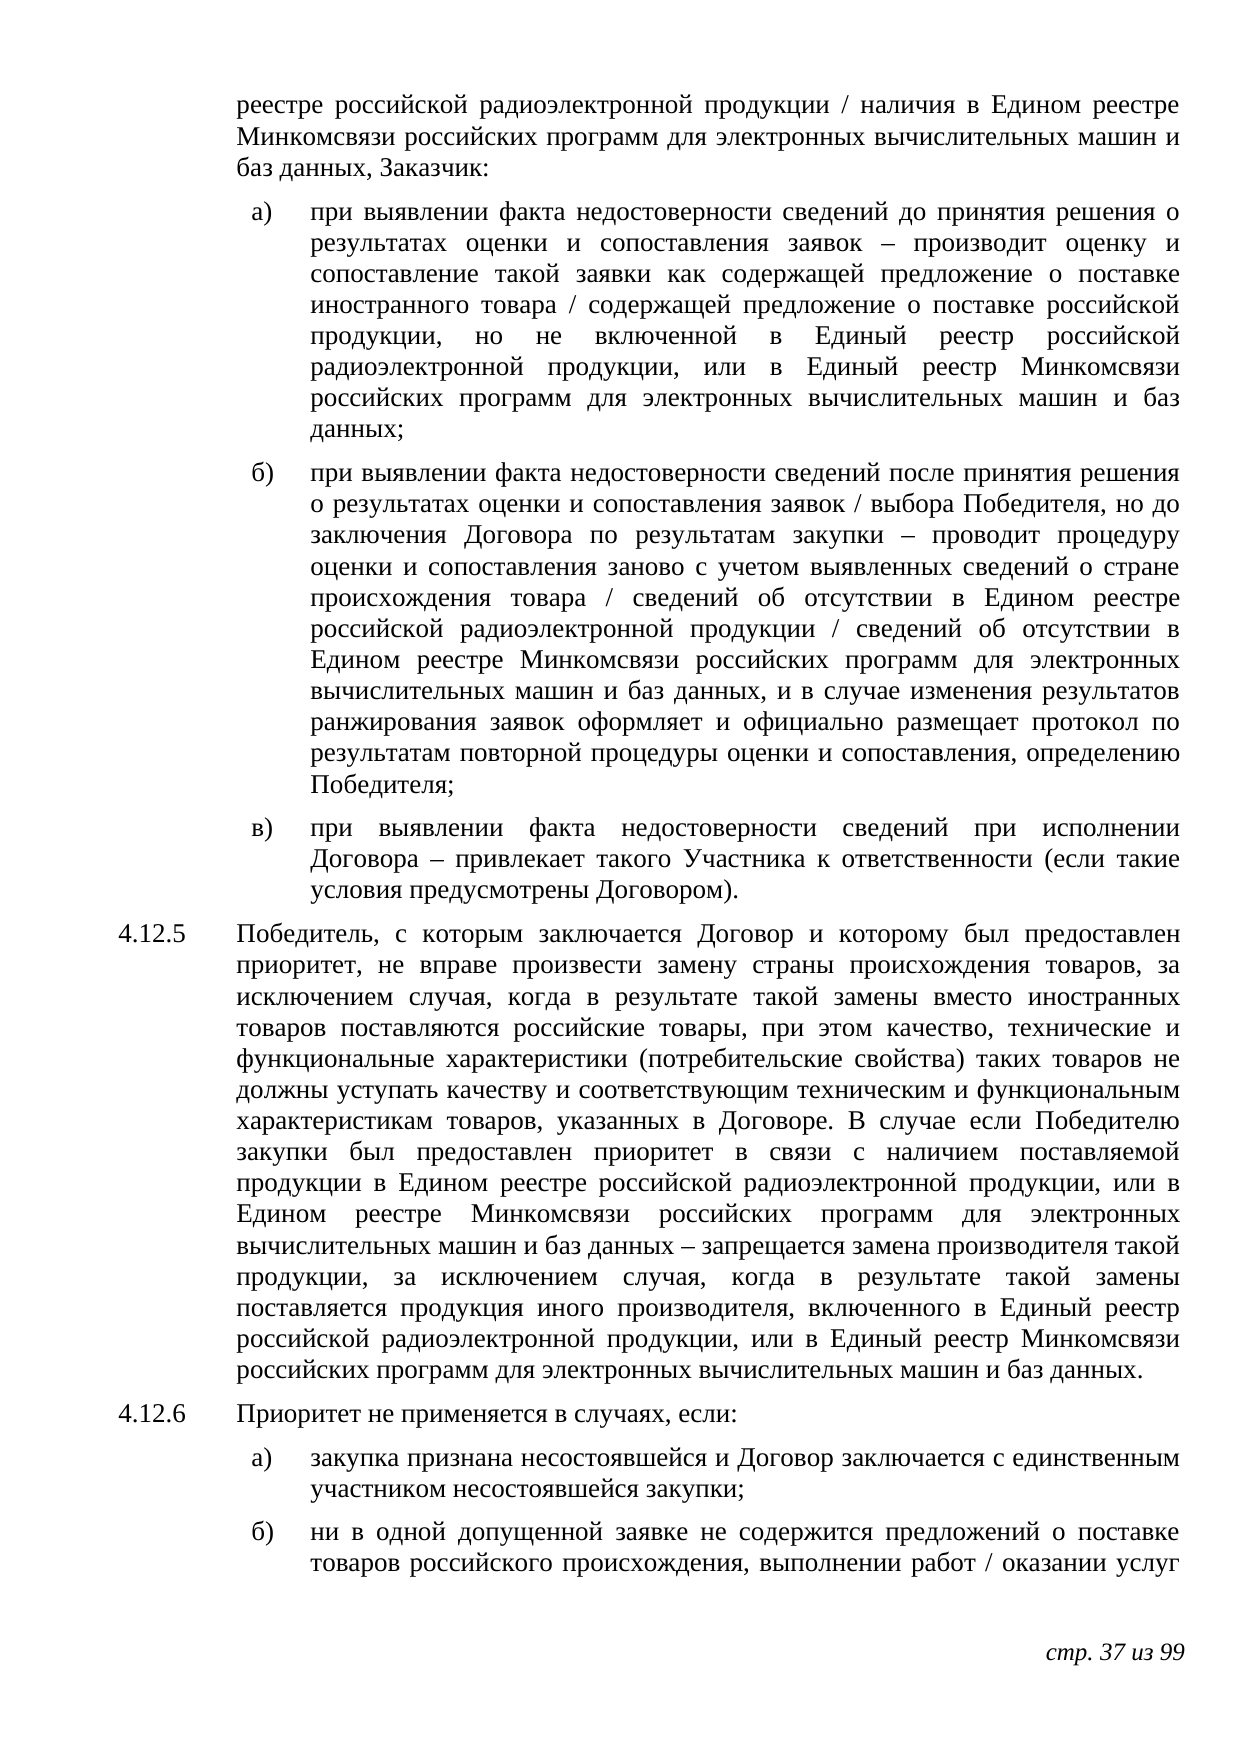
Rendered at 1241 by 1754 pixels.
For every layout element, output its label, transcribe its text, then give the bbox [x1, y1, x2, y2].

text Приоритет не применяется в случаях, если: [118, 1397, 1181, 1428]
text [118, 89, 1181, 182]
text при выявлении факта недостоверности сведений после принятия решения о результатах оценки и сопоставления заявок / выбора Победителя, но до заключения Договора по результатам закупки – проводит процедуру оценки и сопоставления заново с учетом выявленных сведений о стране происхождения товара / сведений об отсутствии в Едином реестре российской радиоэлектронной продукции / сведений об отсутствии в Едином реестре Минкомсвязи российских программ для электронных вычислительных машин и баз данных, и в случае изменения результатов ранжирования заявок оформляет и официально размещает протокол по результатам повторной процедуры оценки и сопоставления, определению Победителя; [251, 456, 1181, 799]
text при выявлении факта недостоверности сведений до принятия решения о результатах оценки и сопоставления заявок – производит оценку и сопоставление такой заявки как содержащей предложение о поставке иностранного товара / содержащей предложение о поставке российской продукции, но не включенной в Единый реестр российской радиоэлектронной продукции, или в Единый реестр Минкомсвязи российских программ для электронных вычислительных машин и баз данных; [251, 194, 1181, 444]
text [251, 1515, 1181, 1578]
text Победитель, с которым заключается Договор и которому был предоставлен приоритет, не вправе произвести замену страны происхождения товаров, за исключением случая, когда в результате такой замены вместо иностранных товаров поставляются российские товары, при этом качество, технические и функциональные характеристики (потребительские свойства) таких товаров не должны уступать качеству и соответствующим техническим и функциональным характеристикам товаров, указанных в Договоре. В случае если Победителю закупки был предоставлен приоритет в связи с наличием поставляемой продукции в Едином реестре российской радиоэлектронной продукции, или в Едином реестре Минкомсвязи российских программ для электронных вычислительных машин и баз данных – запрещается замена производителя такой продукции, за исключением случая, когда в результате такой замены поставляется продукция иного производителя, включенного в Единый реестр российской радиоэлектронной продукции, или в Единый реестр Минкомсвязи российских программ для электронных вычислительных машин и баз данных. [118, 917, 1181, 1384]
text при выявлении факта недостоверности сведений при исполнении Договора – привлекает такого Участника к ответственности (если такие условия предусмотрены Договором). [251, 811, 1181, 905]
text закупка признана несостоявшейся и Договор заключается с единственным участником несостоявшейся закупки; [251, 1441, 1181, 1503]
